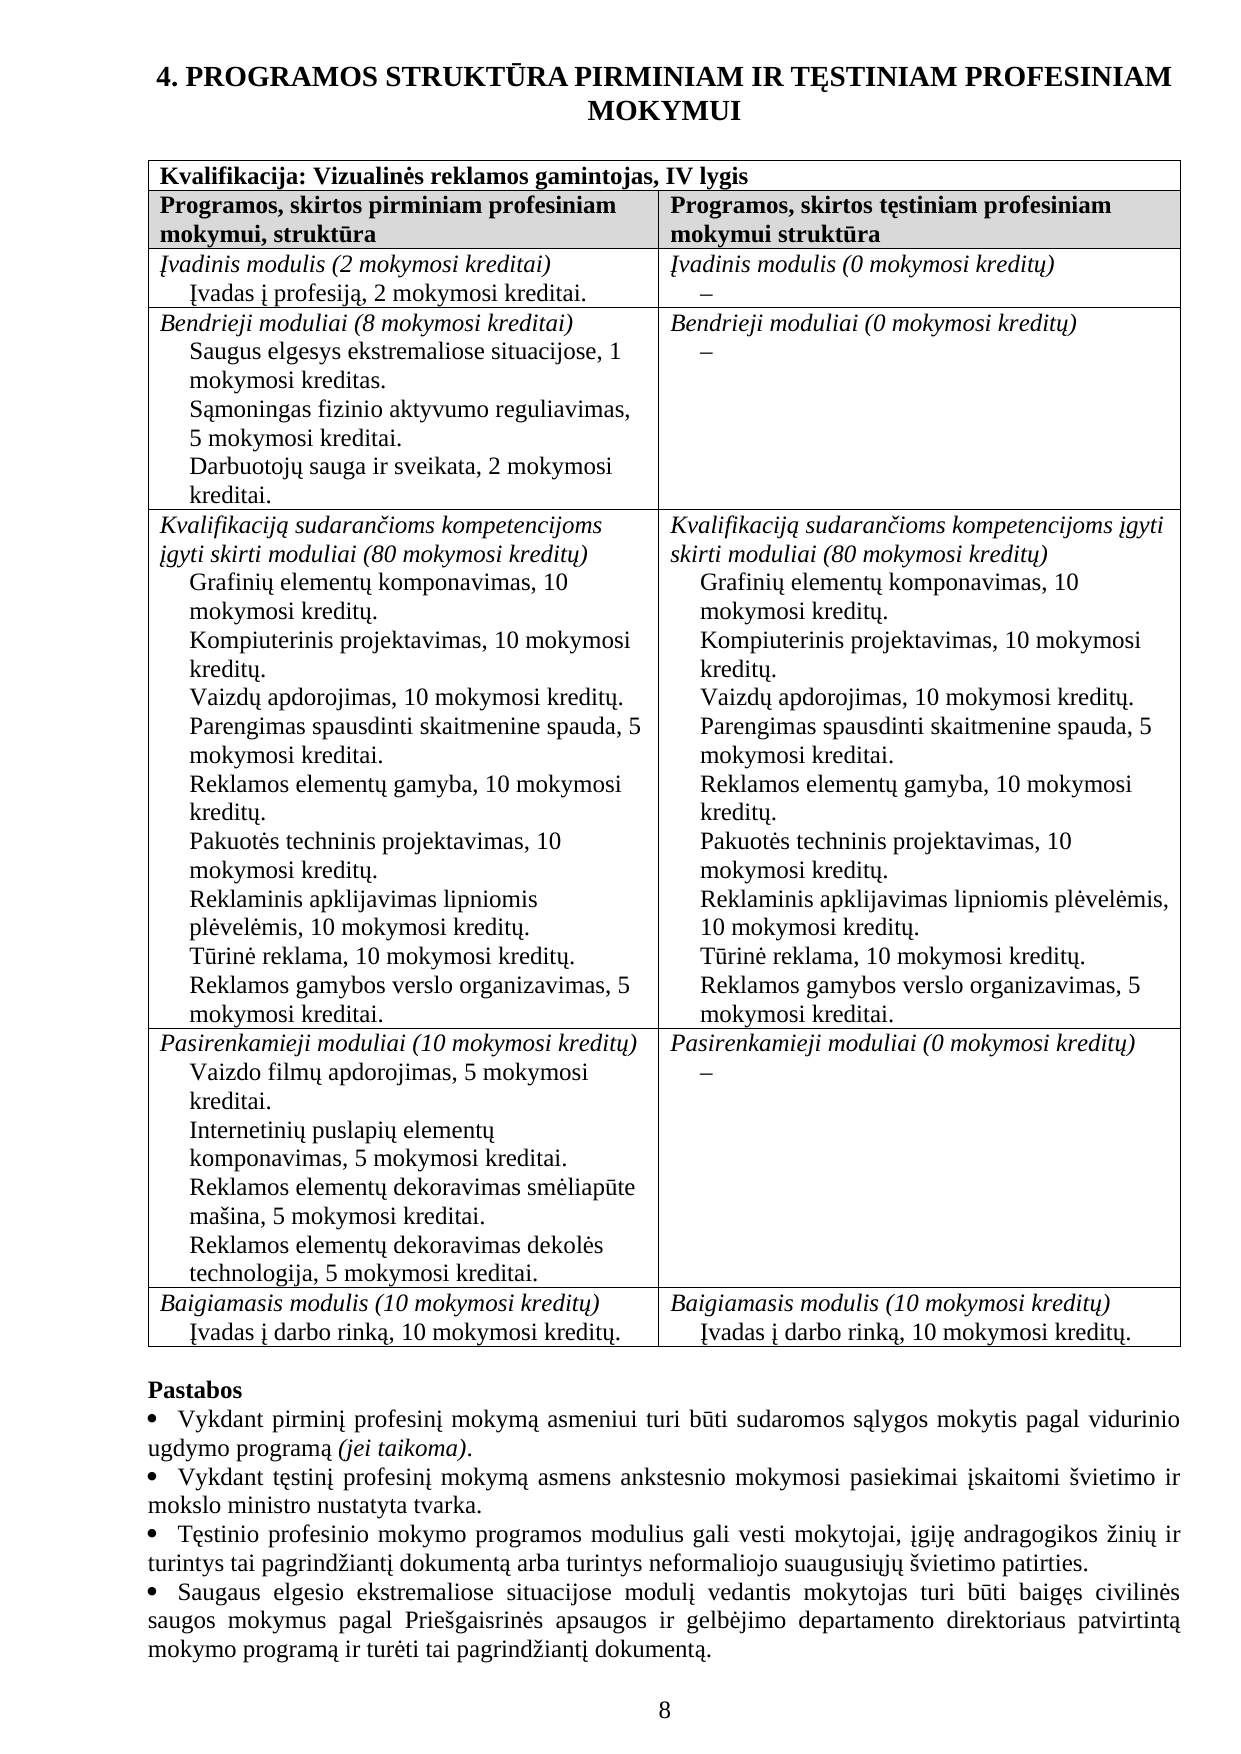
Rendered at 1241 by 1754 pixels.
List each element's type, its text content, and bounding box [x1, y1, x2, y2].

table_cell Programos, skirtos tęstiniam profesiniam mokymui struktūra [659, 191, 1180, 248]
list Tęstinio profesinio mokymo programos modulius gali vesti mokytojai, įgiję andragogikos žinių ir turintys tai pagrindžiantį dokumentą arba turintys neformaliojo suaugusiųjų švietimo patirties. [148, 1519, 1181, 1577]
table_cell Bendrieji moduliai (0 mokymosi kreditų) – [659, 308, 1180, 509]
table_cell Įvadinis modulis (0 mokymosi kreditų) – [659, 249, 1180, 307]
table_cell Kvalifikaciją sudarančioms kompetencijoms įgyti skirti moduliai (80 mokymosi kreditų) Grafinių elementų komponavimas, 10 mokymosi kreditų. Kompiuterinis projektavimas, 10 mokymosi kreditų. Vaizdų apdorojimas, 10 mokymosi kreditų. Parengimas spausdinti skaitmenine spauda, 5 mokymosi kreditai. Reklamos elementų gamyba, 10 mokymosi kreditų. Pakuotės techninis projektavimas, 10 mokymosi kreditų. Reklaminis apklijavimas lipniomis plėvelėmis, 10 mokymosi kreditų. Tūrinė reklama, 10 mokymosi kreditų. Reklamos gamybos verslo organizavimas, 5 mokymosi kreditai. [659, 510, 1180, 1027]
text Pastabos [148, 1376, 1181, 1404]
list Vykdant tęstinį profesinį mokymą asmens ankstesnio mokymosi pasiekimai įskaitomi švietimo ir mokslo ministro nustatyta tvarka. [148, 1462, 1181, 1519]
table_cell Baigiamasis modulis (10 mokymosi kreditų) Įvadas į darbo rinką, 10 mokymosi kreditų. [149, 1288, 658, 1346]
table_cell Įvadinis modulis (2 mokymosi kreditai) Įvadas į profesiją, 2 mokymosi kreditai. [149, 249, 658, 307]
table_cell Kvalifikaciją sudarančioms kompetencijoms įgyti skirti moduliai (80 mokymosi kreditų) Grafinių elementų komponavimas, 10 mokymosi kreditų. Kompiuterinis projektavimas, 10 mokymosi kreditų. Vaizdų apdorojimas, 10 mokymosi kreditų. Parengimas spausdinti skaitmenine spauda, 5 mokymosi kreditai. Reklamos elementų gamyba, 10 mokymosi kreditų. Pakuotės techninis projektavimas, 10 mokymosi kreditų. Reklaminis apklijavimas lipniomis plėvelėmis, 10 mokymosi kreditų. Tūrinė reklama, 10 mokymosi kreditų. Reklamos gamybos verslo organizavimas, 5 mokymosi kreditai. [149, 510, 658, 1027]
list Vykdant pirminį profesinį mokymą asmeniui turi būti sudaromos sąlygos mokytis pagal vidurinio ugdymo programą (jei taikoma). [148, 1404, 1181, 1462]
table_header Kvalifikacija: Vizualinės reklamos gamintojas, IV lygis [149, 161, 1180, 189]
table_cell Pasirenkamieji moduliai (10 mokymosi kreditų) Vaizdo filmų apdorojimas, 5 mokymosi kreditai. Internetinių puslapių elementų komponavimas, 5 mokymosi kreditai. Reklamos elementų dekoravimas smėliapūte mašina, 5 mokymosi kreditai. Reklamos elementų dekoravimas dekolės technologija, 5 mokymosi kreditai. [149, 1029, 658, 1287]
list Saugaus elgesio ekstremaliose situacijose modulį vedantis mokytojas turi būti baigęs civilinės saugos mokymus pagal Priešgaisrinės apsaugos ir gelbėjimo departamento direktoriaus patvirtintą mokymo programą ir turėti tai pagrindžiantį dokumentą. [148, 1577, 1181, 1663]
table_cell Programos, skirtos pirminiam profesiniam mokymui, struktūra [149, 191, 658, 248]
table_cell Bendrieji moduliai (8 mokymosi kreditai) Saugus elgesys ekstremaliose situacijose, 1 mokymosi kreditas. Sąmoningas fizinio aktyvumo reguliavimas, 5 mokymosi kreditai. Darbuotojų sauga ir sveikata, 2 mokymosi kreditai. [149, 308, 658, 509]
table_cell Pasirenkamieji moduliai (0 mokymosi kreditų) – [659, 1029, 1180, 1287]
table_cell Baigiamasis modulis (10 mokymosi kreditų) Įvadas į darbo rinką, 10 mokymosi kreditų. [659, 1288, 1180, 1346]
subtitle 4. PROGRAMOS STRUKTŪRA PIRMINIAM IR TĘSTINIAM PROFESINIAM MOKYMUI [148, 59, 1181, 126]
